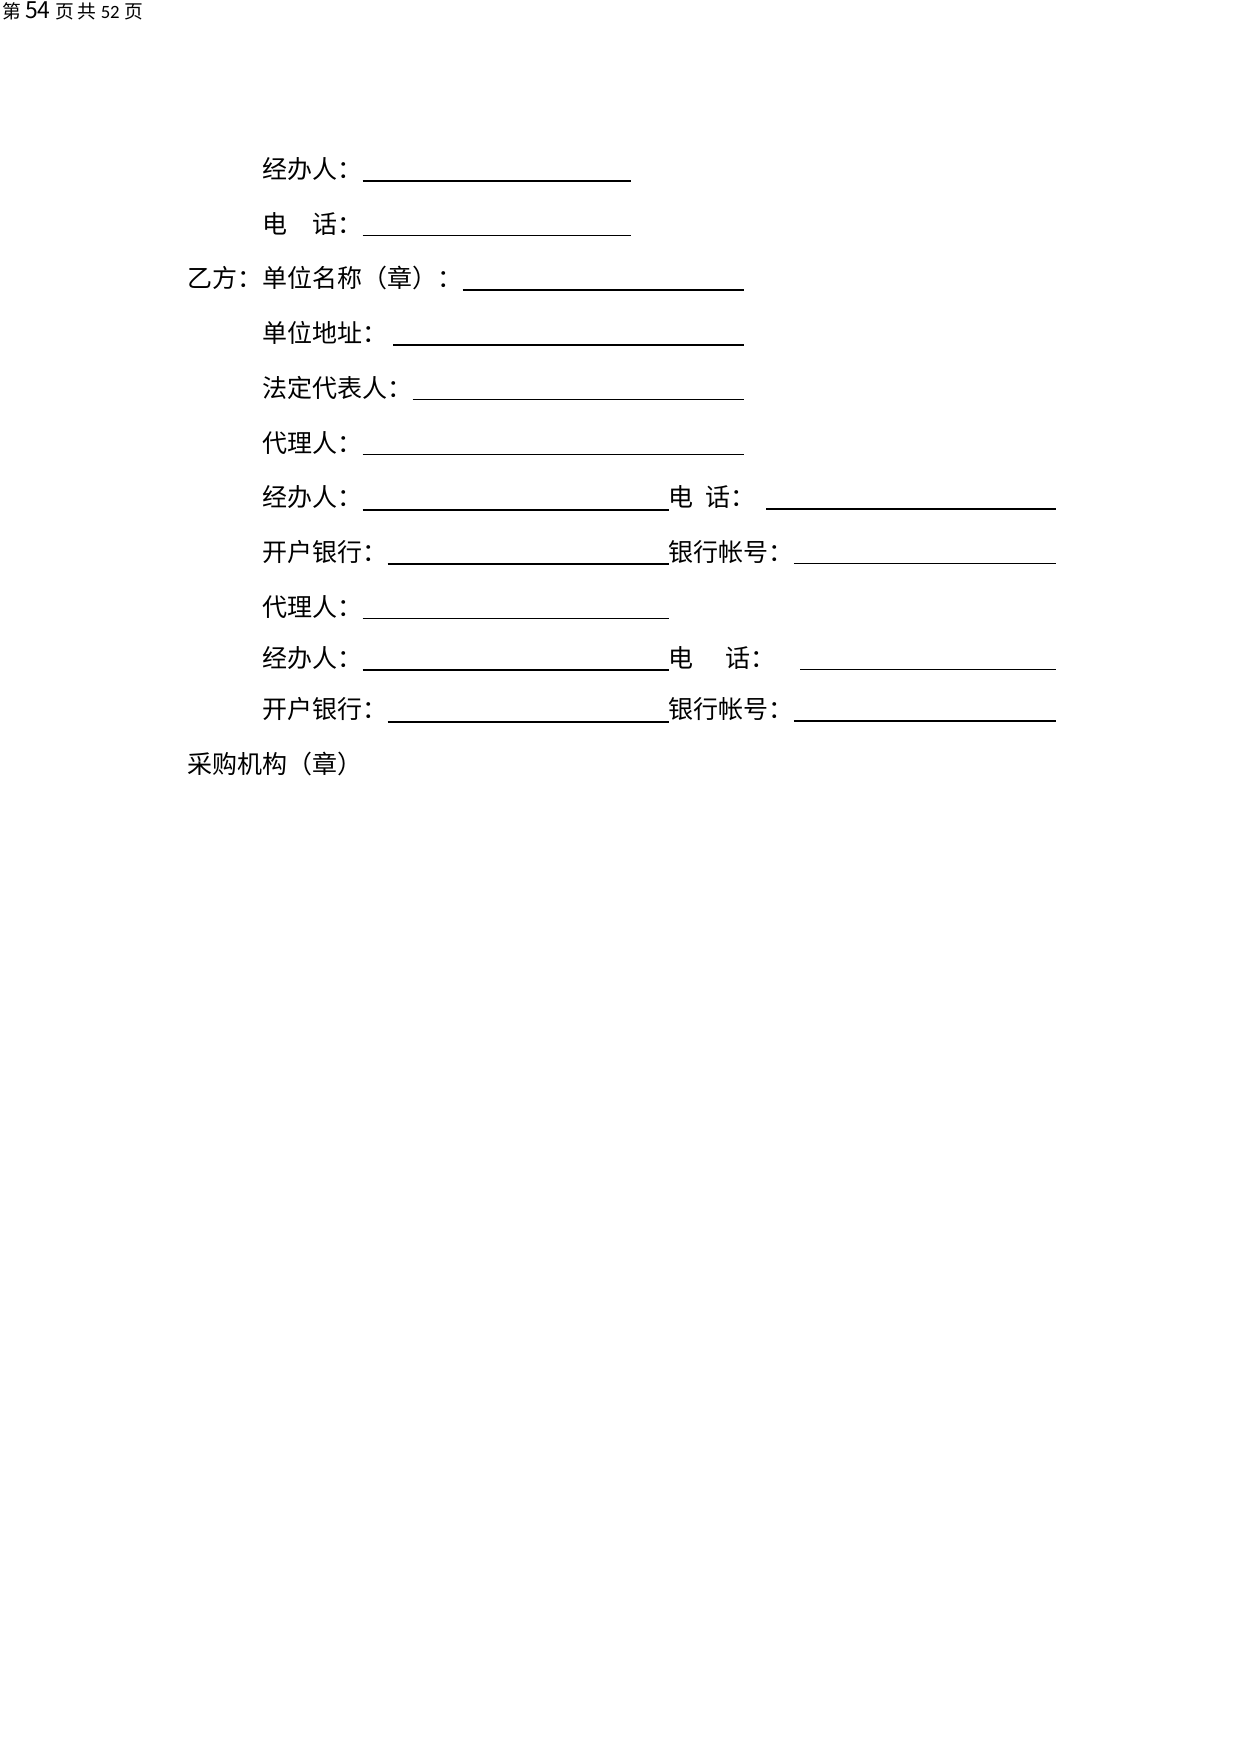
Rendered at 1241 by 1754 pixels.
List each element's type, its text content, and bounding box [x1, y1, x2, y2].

text 经办人： 电 话： 开户银行： 银行帐号： 代理人： [262, 478, 1056, 623]
text 乙方：单位名称（章）： 单位地址： 法定代表人： 代理人： [187, 259, 744, 459]
text 开户银行： 银行帐号： 采购机构（章） [187, 690, 1056, 781]
text 经办人： 电 话： [262, 642, 1180, 674]
text 经办人： 电 话： [262, 149, 631, 241]
